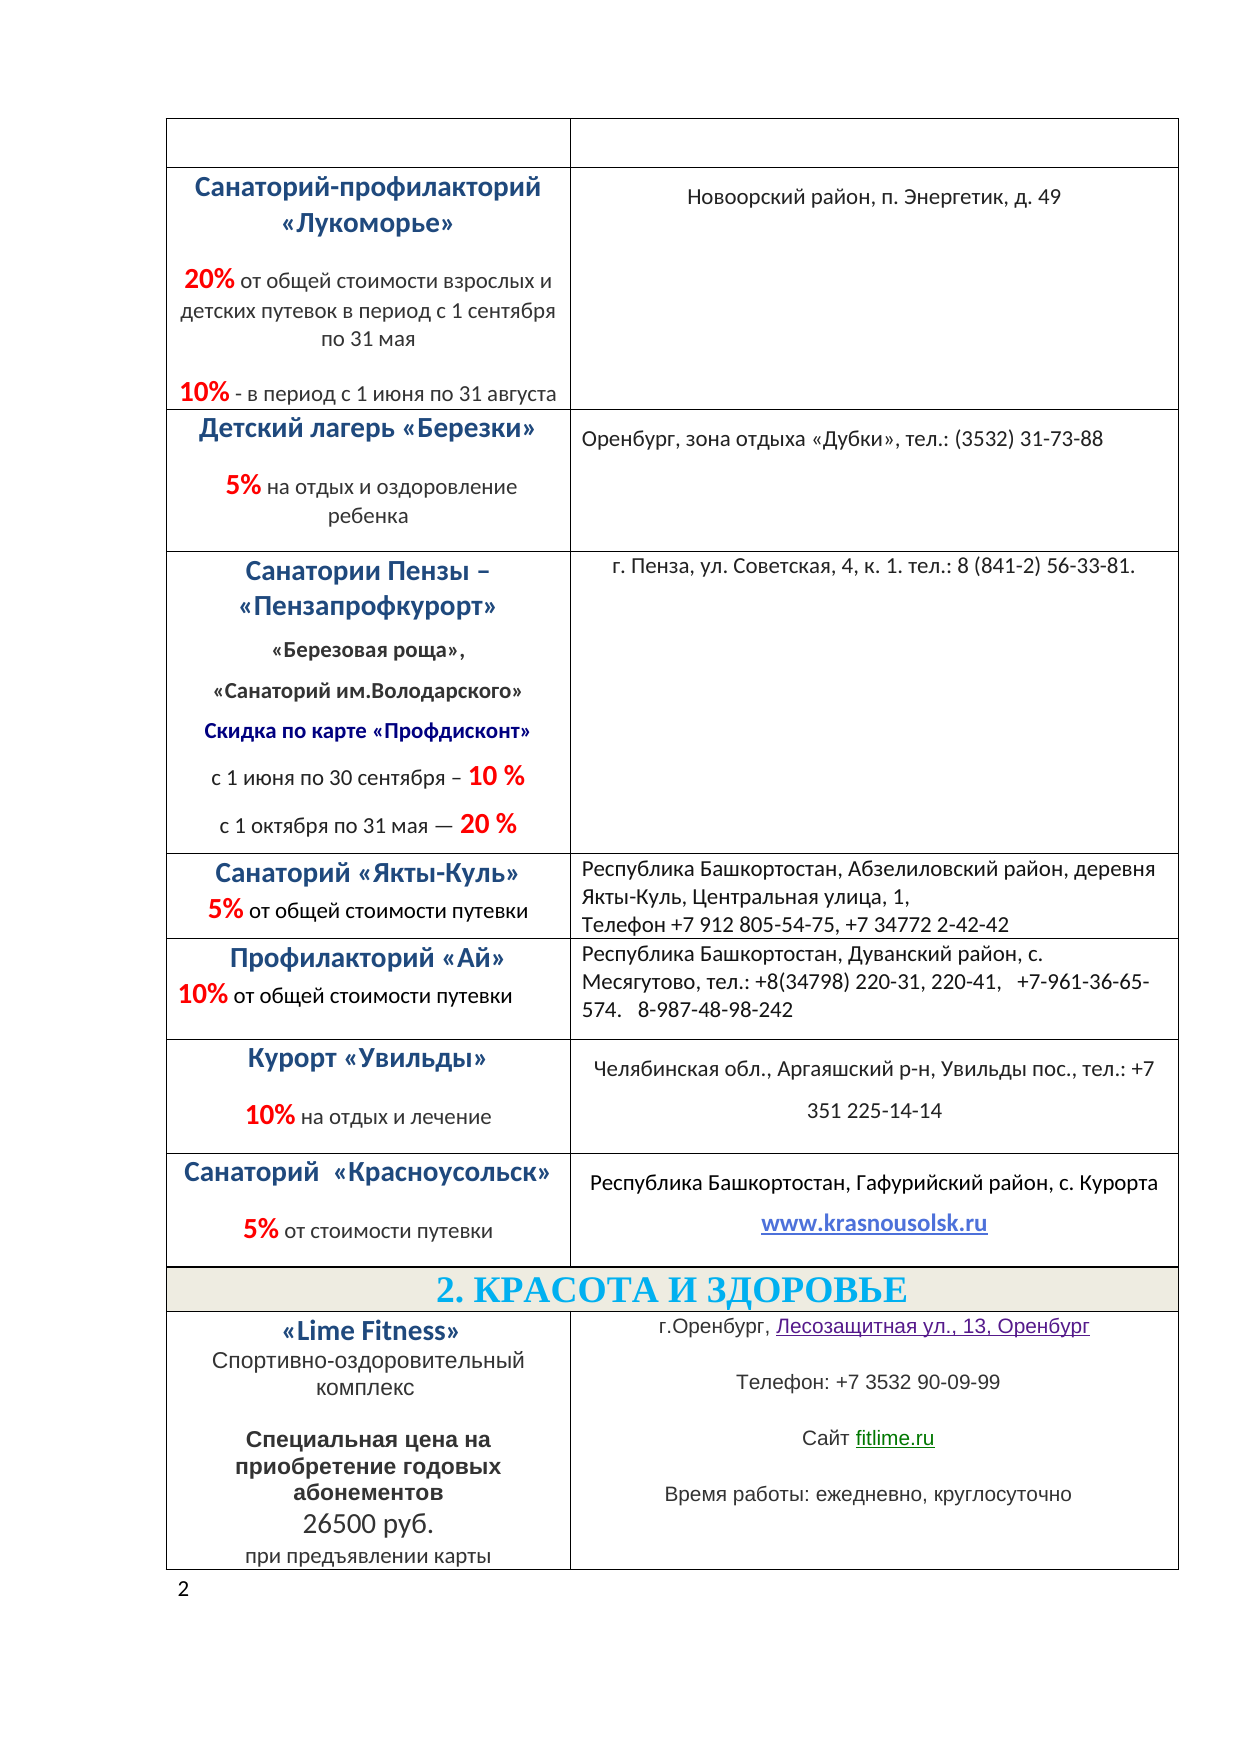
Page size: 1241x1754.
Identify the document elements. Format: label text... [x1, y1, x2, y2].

table_cell Новоорский район, п. Энергетик, д. 49 [571, 168, 1178, 408]
table_cell Курорт «Увильды» 10% на отдых и лечение [167, 1040, 570, 1152]
table_cell Республика Башкортостан, Гафурийский район, с. Курорта www.krasnousolsk.ru [571, 1154, 1178, 1266]
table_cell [571, 1312, 1178, 1569]
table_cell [571, 119, 1178, 167]
table_cell Оренбург, зона отдыха «Дубки», тел.: (3532) 31-73-88 [571, 410, 1178, 551]
table_cell Санаторий «Якты-Куль» 5% от общей стоимости путевки [167, 854, 570, 938]
table_cell Профилакторий «Ай» 10% от общей стоимости путевки [167, 939, 570, 1038]
table_cell Детский лагерь «Березки» 5% на отдых и оздоровление ребенка [167, 410, 570, 551]
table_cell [167, 119, 570, 167]
table_cell Республика Башкортостан, Дуванский район, с. Месягутово, тел.: +8(34798) 220-31, 220-41, +7-961-36-65-574. 8-987-48-98-242 [571, 939, 1178, 1038]
table_cell Санаторий «Красноусольск» 5% от стоимости путевки [167, 1154, 570, 1266]
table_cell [167, 1312, 570, 1569]
table_cell Санаторий-профилакторий «Лукоморье» 20% от общей стоимости взрослых и детских путевок в период с 1 сентября по 31 мая 10% - в период с 1 июня по 31 августа [167, 168, 570, 408]
table_cell Республика Башкортостан, Абзелиловский район, деревня Якты-Куль, Центральная улица, 1, Телефон +7 912 805-54-75, +7 34772 2-42-42 [571, 854, 1178, 938]
table_cell г. Пенза, ул. Советская, 4, к. 1. тел.: 8 (841-2) 56-33-81. [571, 552, 1178, 853]
table_cell Челябинская обл., Аргаяшский р-н, Увильды пос., тел.: +7 351 225-14-14 [571, 1040, 1178, 1152]
table_cell Санатории Пензы – «Пензапрофкурорт» «Березовая роща», «Санаторий им.Володарского» Скидка по карте «Профдисконт» с 1 июня по 30 сентября – 10 % с 1 октября по 31 мая — 20 % [167, 552, 570, 853]
